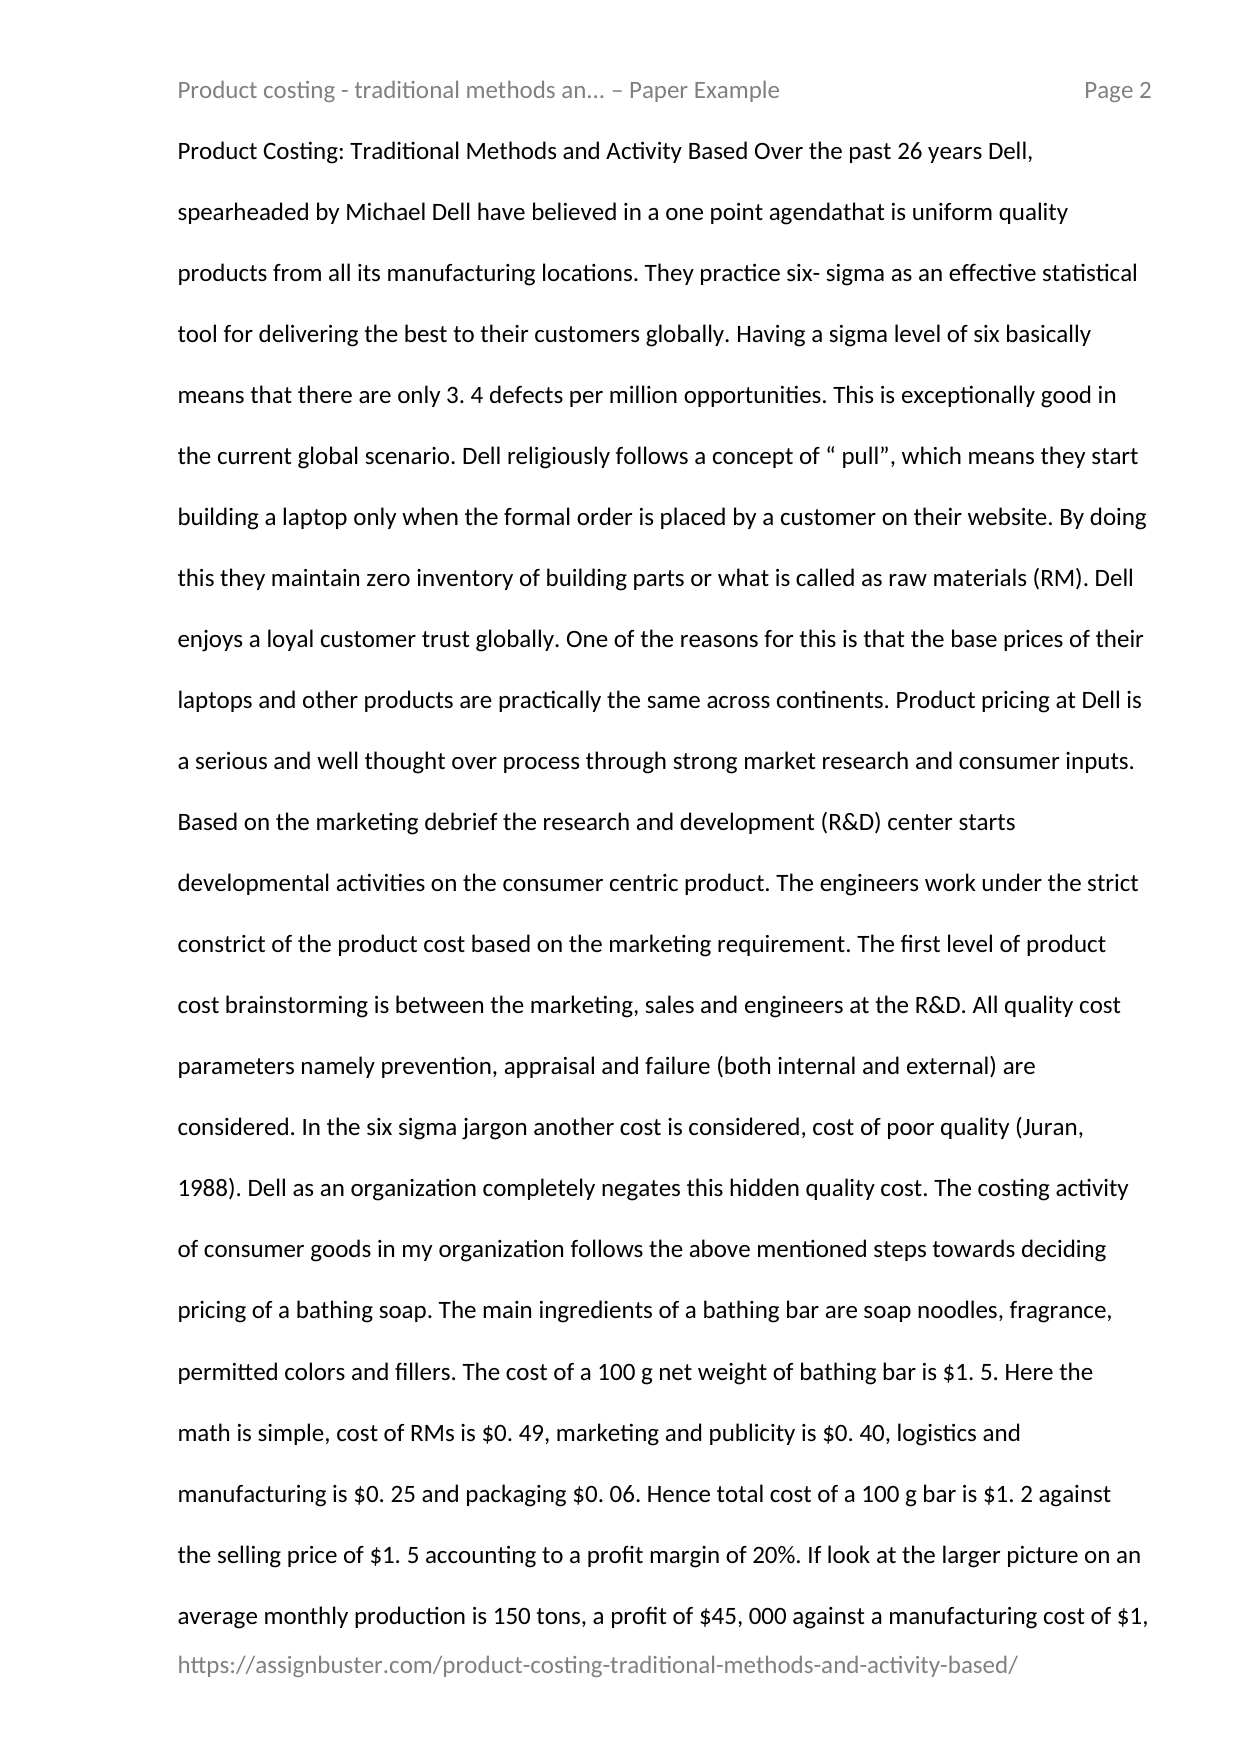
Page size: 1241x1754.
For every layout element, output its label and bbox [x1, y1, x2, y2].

text [177, 135, 1152, 1630]
